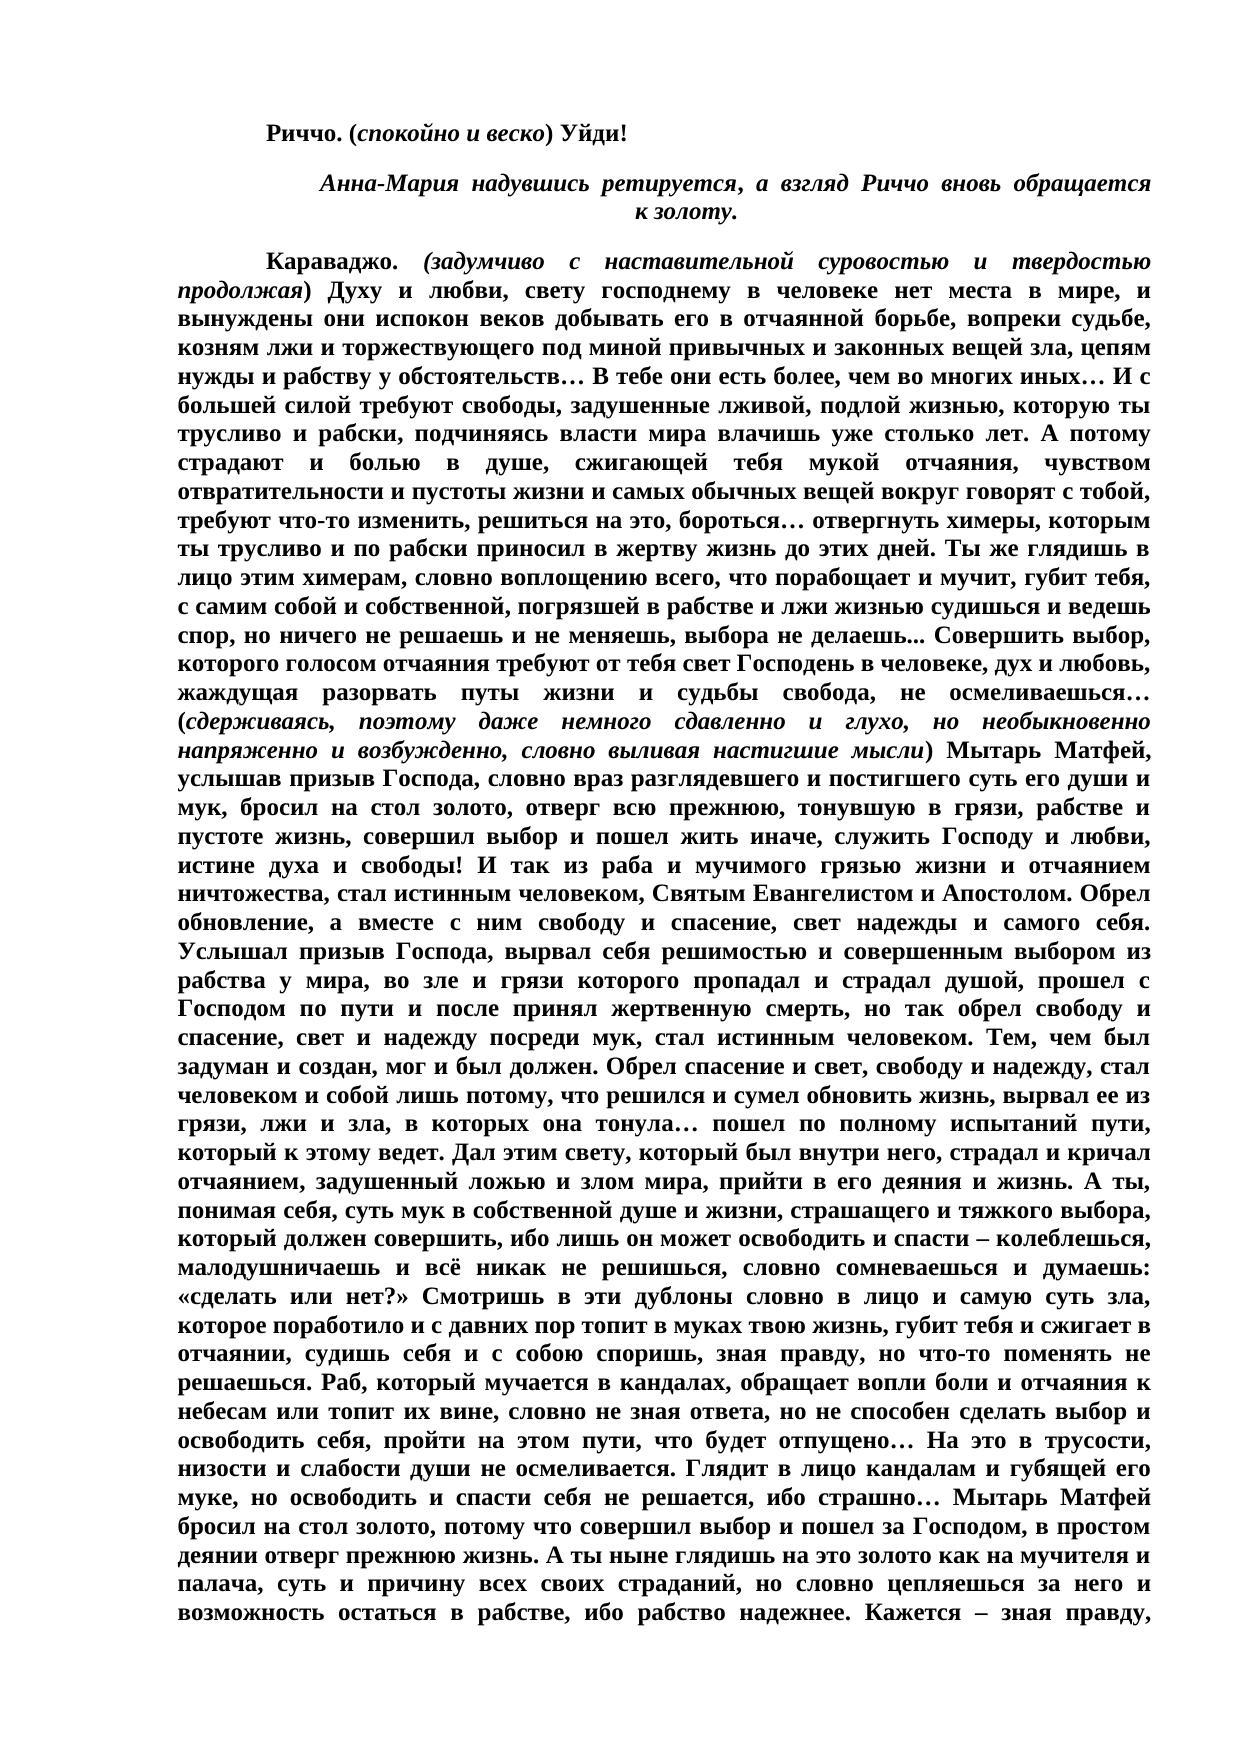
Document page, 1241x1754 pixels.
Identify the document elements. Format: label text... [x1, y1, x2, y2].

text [177, 246, 1152, 1626]
text Риччо. (спокойно и веско) Уйди! [177, 118, 1152, 147]
text Анна-Мария надувшись ретируется, а взгляд Риччо вновь обращается к золоту. [222, 168, 1152, 225]
